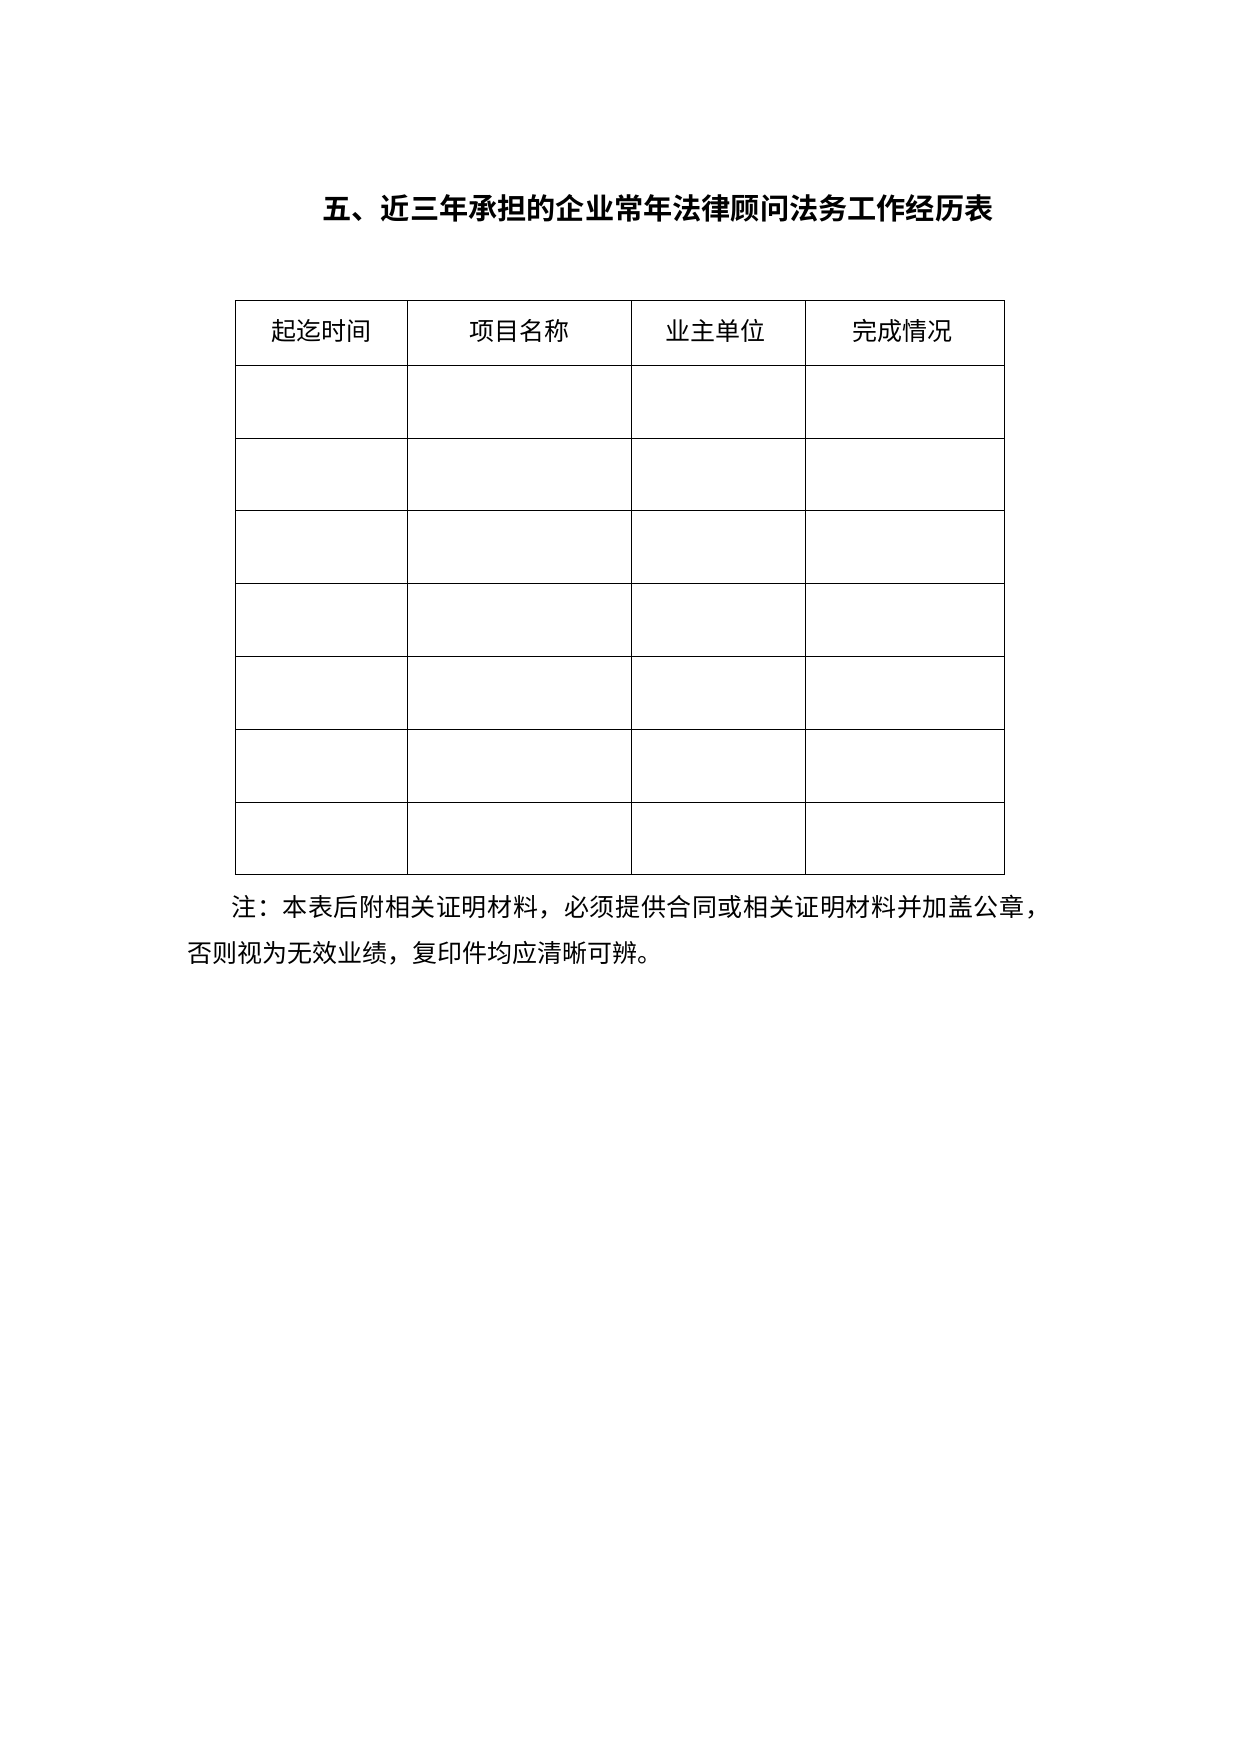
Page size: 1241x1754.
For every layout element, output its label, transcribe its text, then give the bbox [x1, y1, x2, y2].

table_cell [806, 730, 1004, 802]
table_cell [632, 730, 805, 802]
table_cell [632, 439, 805, 510]
table_cell [236, 584, 407, 656]
text 注：本表后附相关证明材料，必须提供合同或相关证明材料并加盖公章，否则视为无效业绩，复印件均应清晰可辨。 [187, 888, 1053, 969]
table_cell [236, 730, 407, 802]
table_header 项目名称 [408, 301, 631, 365]
table_cell [236, 803, 407, 874]
table_cell [408, 511, 631, 583]
table_cell [806, 439, 1004, 510]
table_cell [236, 439, 407, 510]
table_cell [236, 657, 407, 729]
table_header 起迄时间 [236, 301, 407, 365]
table_cell [806, 511, 1004, 583]
table_header 业主单位 [632, 301, 805, 365]
table_cell [408, 657, 631, 729]
table_cell [632, 803, 805, 874]
table_cell [806, 657, 1004, 729]
table_cell [632, 511, 805, 583]
table_cell [632, 657, 805, 729]
table_cell [408, 730, 631, 802]
table_cell [632, 584, 805, 656]
table_cell [806, 366, 1004, 437]
table_cell [408, 584, 631, 656]
text 五、近三年承担的企业常年法律顾问法务工作经历表 [262, 174, 1053, 239]
table_cell [408, 803, 631, 874]
table_cell [408, 366, 631, 437]
table_header 完成情况 [806, 301, 1004, 365]
table_cell [806, 584, 1004, 656]
table_cell [236, 366, 407, 437]
table_cell [408, 439, 631, 510]
table_cell [236, 511, 407, 583]
table_cell [806, 803, 1004, 874]
table_cell [632, 366, 805, 437]
